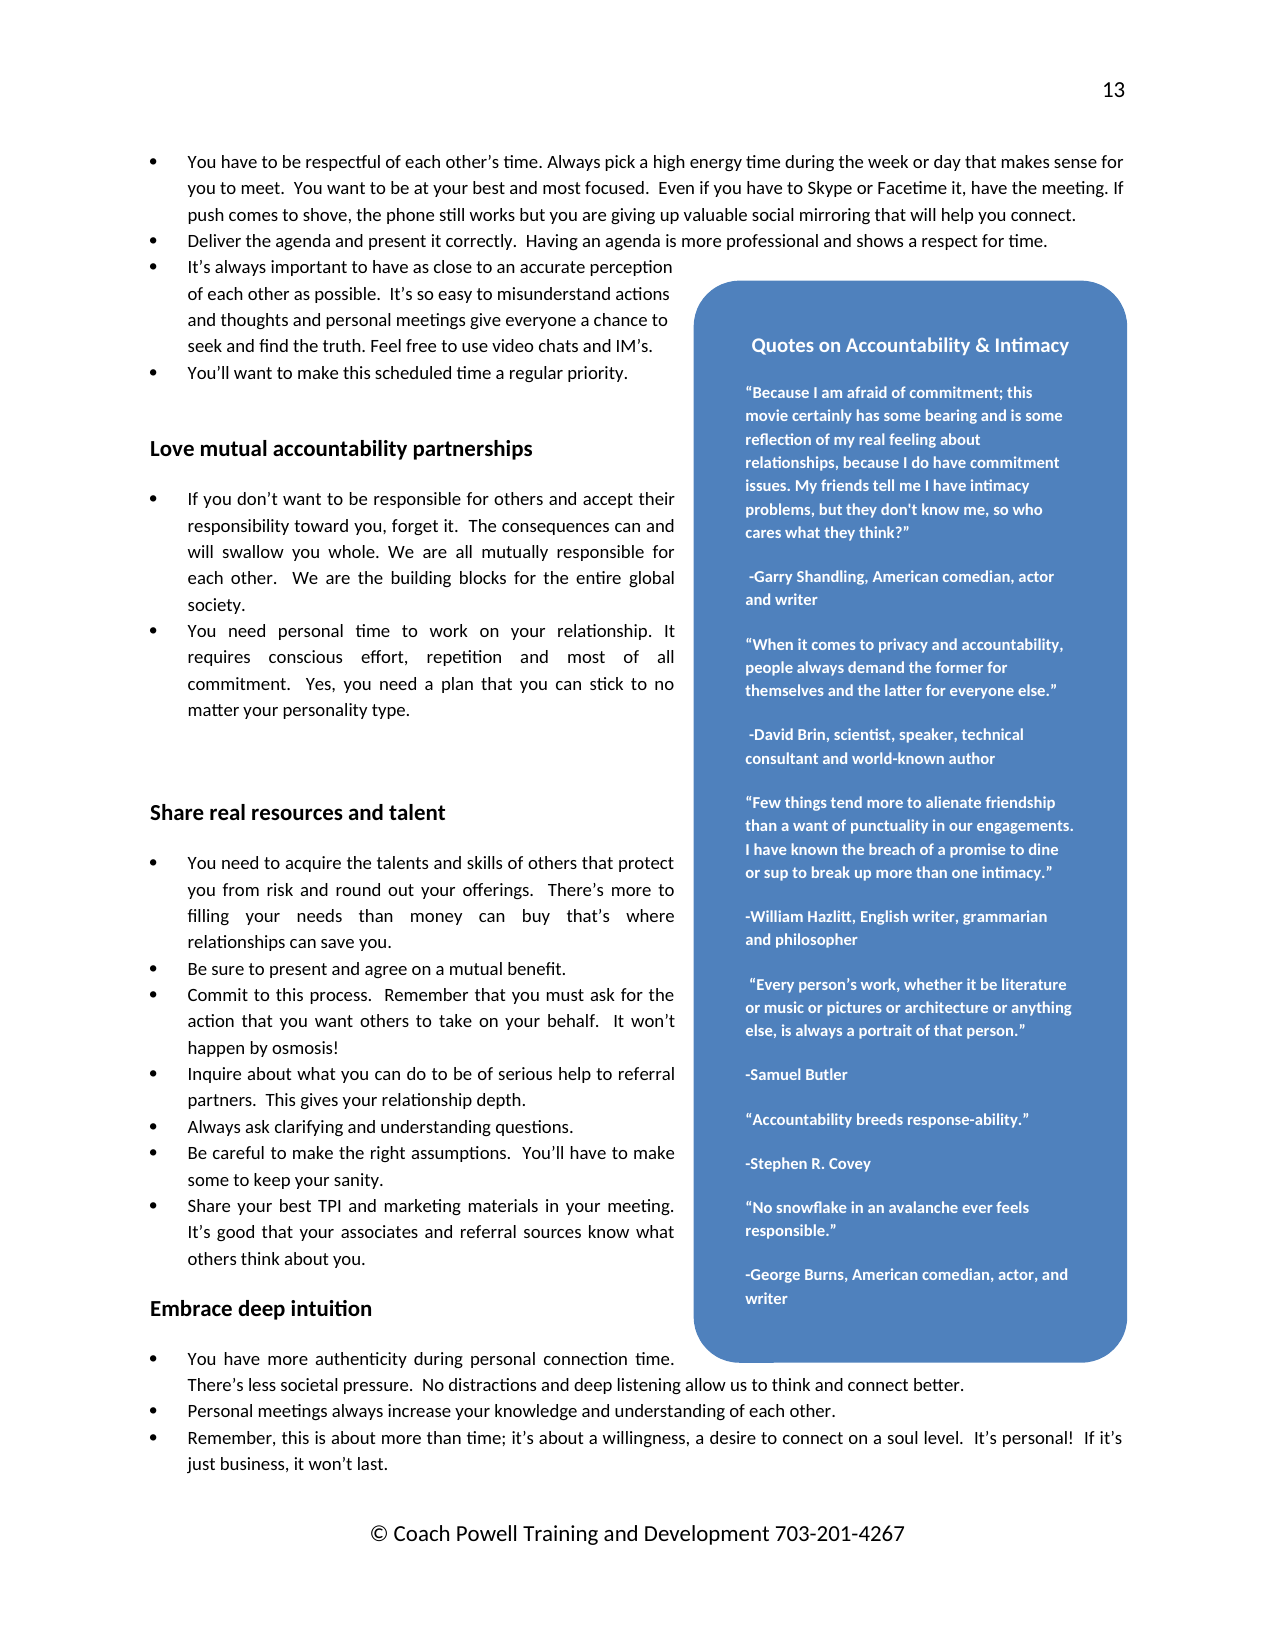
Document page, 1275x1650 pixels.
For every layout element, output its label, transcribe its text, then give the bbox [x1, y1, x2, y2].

list Share your best TPI and marketing materials in your meeting. It’s good that your associates and referral sources know what others think about you. [150, 1194, 693, 1270]
list You have to be respectful of each other’s time. Always pick a high energy time during the week or day that makes sense for you to meet. You want to be at your best and most focused. Even if you have to Skype or Facetime it, have the meeting. If push comes to shove, the phone still works but you are giving up valuable social mirroring that will help you connect. [150, 150, 1125, 226]
list Always ask clarifying and understanding questions. [150, 1115, 693, 1138]
list Be sure to present and agree on a mutual benefit. [150, 957, 693, 980]
list Be careful to make the right assumptions. You’ll have to make some to keep your sanity. [150, 1141, 693, 1191]
list Deliver the agenda and present it correctly. Having an agenda is more professional and shows a respect for time. [150, 229, 1125, 252]
list You need personal time to work on your relationship. It requires conscious effort, repetition and most of all commitment. Yes, you need a plan that you can stick to no matter your personality type. [150, 619, 693, 721]
text Embrace deep intuition [150, 1294, 693, 1322]
list You need to acquire the talents and skills of others that protect you from risk and round out your offerings. There’s more to filling your needs than money can buy that’s where relationships can save you. [150, 851, 693, 953]
list You have more authenticity during personal connection time. There’s less societal pressure. No distractions and deep listening allow us to think and connect better. [150, 1347, 1125, 1396]
list It’s always important to have as close to an accurate perception of each other as possible. It’s so easy to misunderstand actions and thoughts and personal meetings give everyone a chance to seek and find the truth. Feel free to use video chats and IM’s. [150, 255, 1125, 357]
text Share real resources and talent [150, 798, 693, 826]
list If you don’t want to be responsible for others and accept their responsibility toward you, forget it. The consequences can and will swallow you whole. We are all mutually responsible for each other. We are the building blocks for the entire global society. [150, 487, 693, 616]
list Commit to this process. Remember that you must ask for the action that you want others to take on your behalf. It won’t happen by osmosis! [150, 983, 693, 1059]
list Inquire about what you can do to be of serious help to referral partners. This gives your relationship depth. [150, 1062, 693, 1112]
text Love mutual accountability partnerships [150, 434, 693, 462]
list Remember, this is about more than time; it’s about a willingness, a desire to connect on a soul level. It’s personal! If it’s just business, it won’t last. [150, 1426, 1125, 1475]
list You’ll want to make this scheduled time a regular priority. [150, 361, 693, 384]
list Personal meetings always increase your knowledge and understanding of each other. [150, 1400, 1125, 1423]
